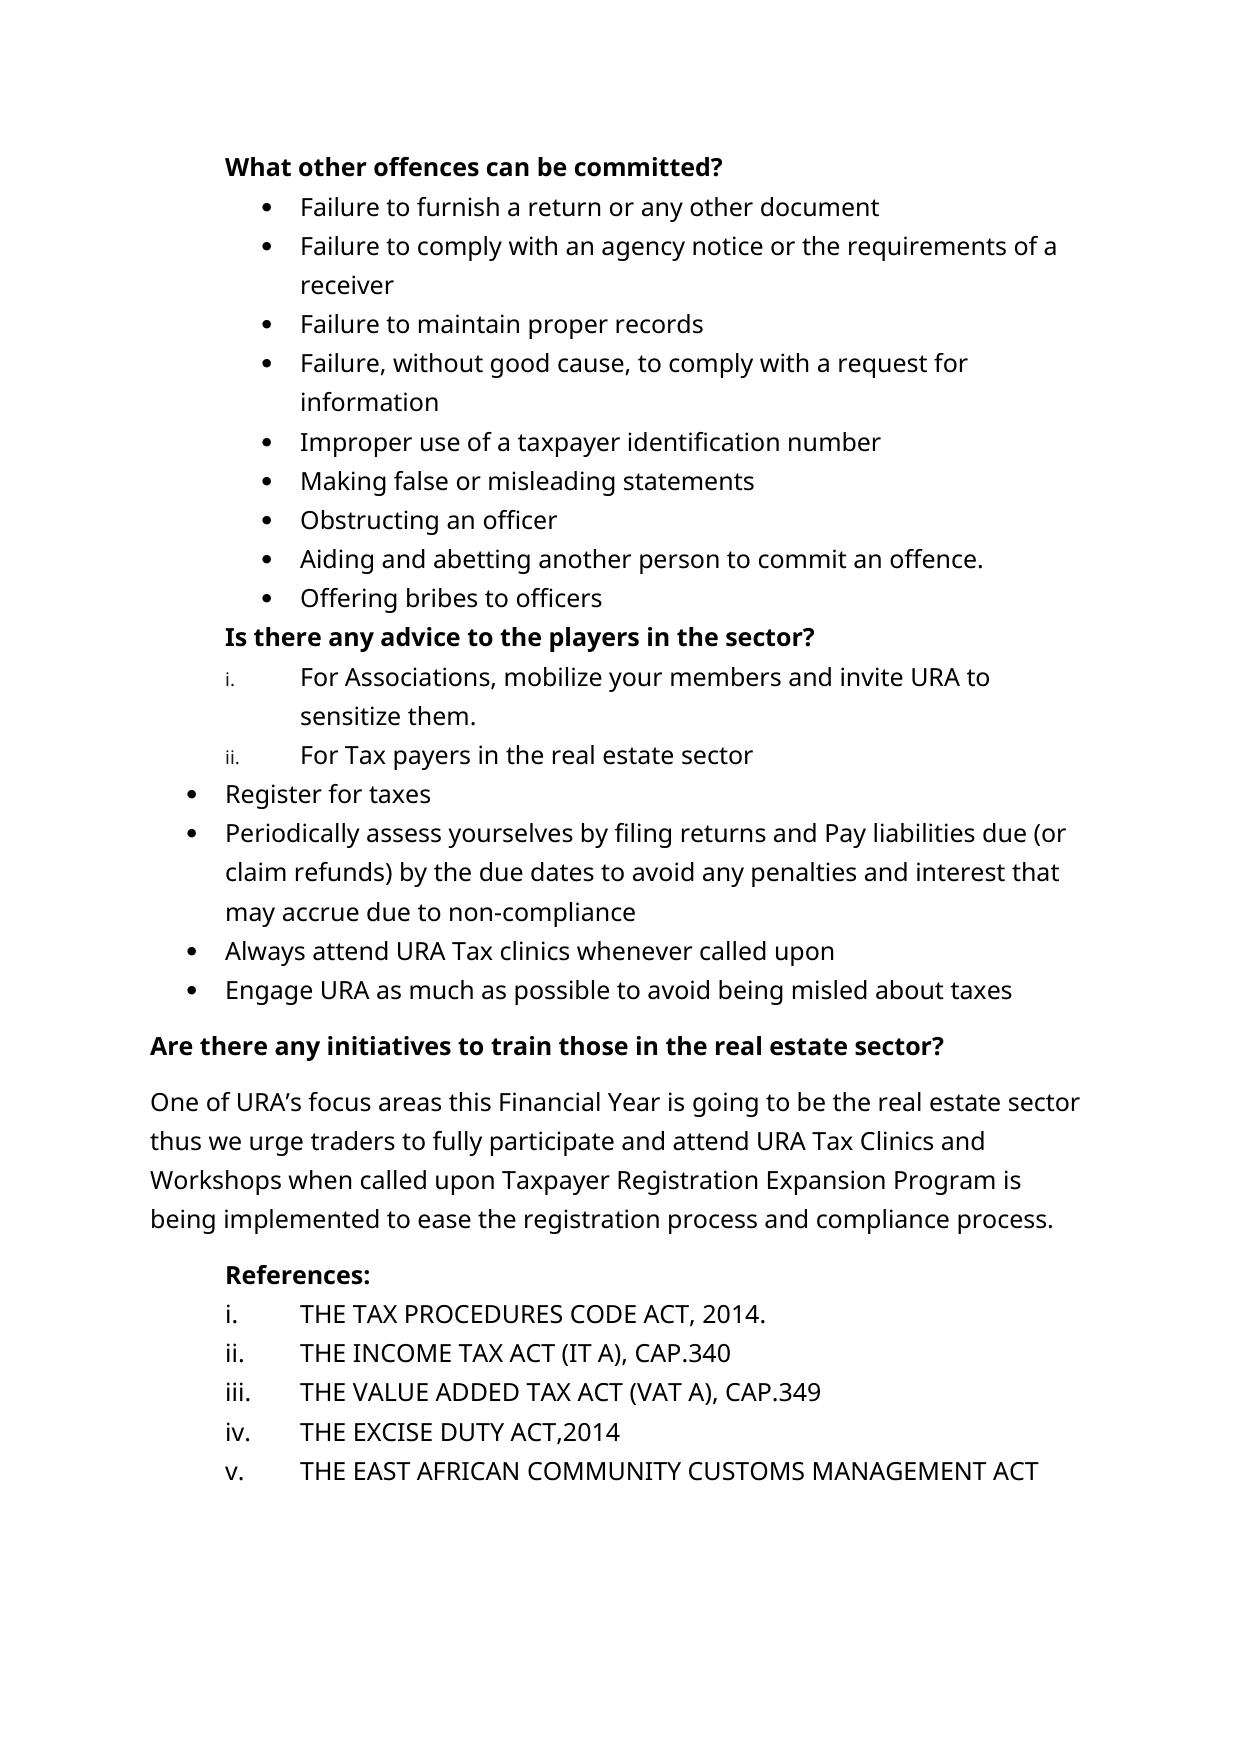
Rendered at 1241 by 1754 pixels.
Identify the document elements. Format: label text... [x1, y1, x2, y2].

list Making false or misleading statements [262, 463, 1090, 497]
list THE VALUE ADDED TAX ACT (VAT A), CAP.349 [225, 1375, 1090, 1409]
list Register for taxes [187, 777, 1090, 811]
list Aiding and abetting another person to commit an offence. [262, 542, 1090, 576]
list For Associations, mobilize your members and invite URA to sensitize them. [225, 659, 1090, 732]
list Periodically assess yourselves by filing returns and Pay liabilities due (or claim refunds) by the due dates to avoid any penalties and interest that may accrue due to non-compliance [187, 816, 1090, 928]
list Offering bribes to officers [262, 581, 1090, 615]
list THE TAX PROCEDURES CODE ACT, 2014. [225, 1297, 1090, 1331]
list Is there any advice to the players in the sector? [225, 620, 1090, 654]
list THE EAST AFRICAN COMMUNITY CUSTOMS MANAGEMENT ACT [225, 1453, 1090, 1487]
list THE INCOME TAX ACT (IT A), CAP.340 [225, 1336, 1090, 1370]
text Are there any initiatives to train those in the real estate sector? [150, 1028, 1090, 1062]
list Failure to comply with an agency notice or the requirements of a receiver [262, 228, 1090, 302]
list Obstructing an officer [262, 502, 1090, 537]
text One of URA’s focus areas this Financial Year is going to be the real estate sector thus we urge traders to fully participate and attend URA Tax Clinics and Workshops when called upon Taxpayer Registration Expansion Program is being implemented to ease the registration process and compliance process. [150, 1084, 1090, 1236]
list Failure to furnish a return or any other document [262, 189, 1090, 223]
list For Tax payers in the real estate sector [225, 737, 1090, 772]
list Engage URA as much as possible to avoid being misled about taxes [187, 972, 1090, 1007]
list References: [225, 1257, 1090, 1292]
list Always attend URA Tax clinics whenever called upon [187, 933, 1090, 967]
list Improper use of a taxpayer identification number [262, 424, 1090, 458]
list Failure, without good cause, to comply with a request for information [262, 346, 1090, 419]
list What other offences can be committed? [225, 150, 1090, 184]
list THE EXCISE DUTY ACT,2014 [225, 1414, 1090, 1448]
list Failure to maintain proper records [262, 307, 1090, 341]
